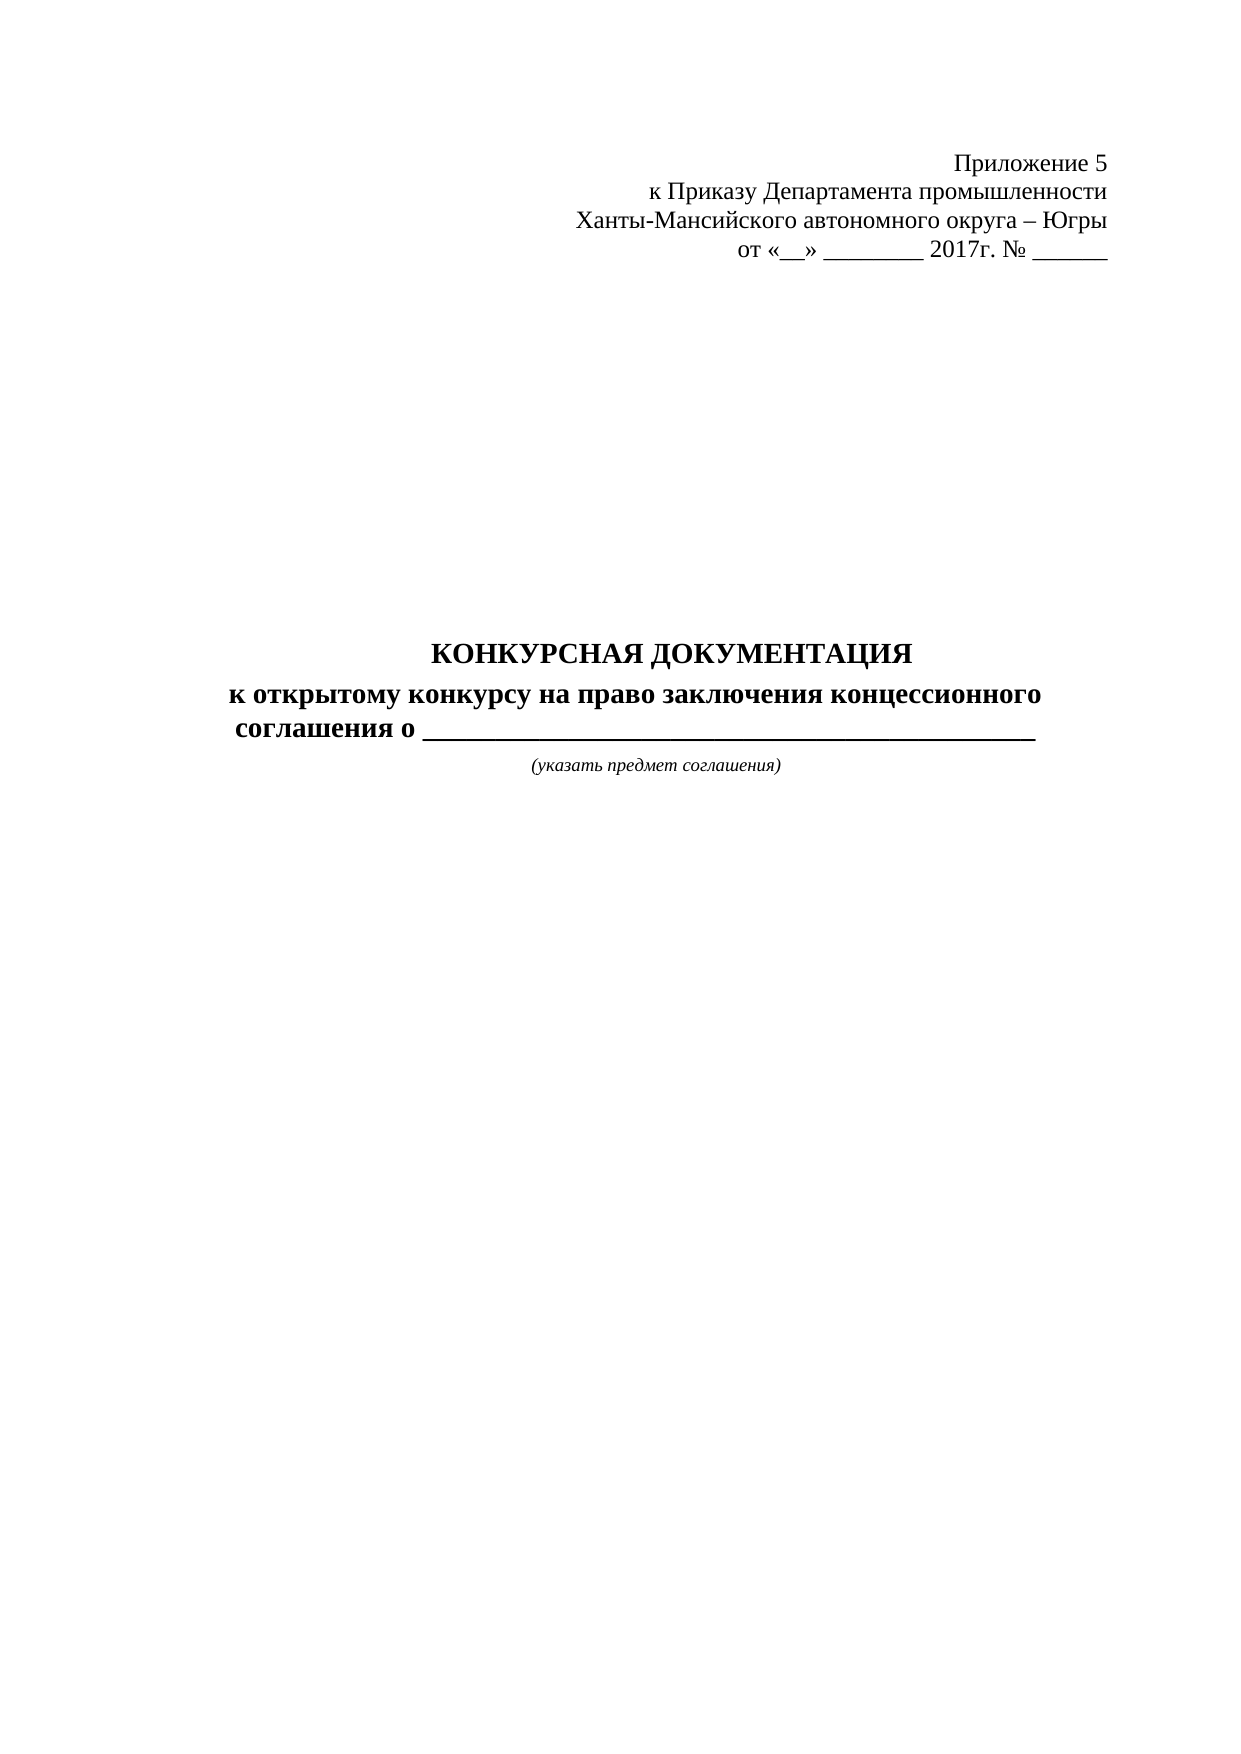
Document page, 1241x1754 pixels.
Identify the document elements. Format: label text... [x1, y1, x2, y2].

text (указать предмет соглашения) [457, 754, 1107, 775]
text КОНКУРСНАЯ ДОКУМЕНТАЦИЯ [162, 637, 1107, 670]
list Ханты-Мансийского автономного округа – Югры [162, 205, 1107, 234]
text к открытому конкурсу на право заключения концессионного соглашения о __________________________________________ [162, 676, 1107, 743]
list к Приказу Департамента промышленности [162, 176, 1107, 205]
list от «__» ________ 2017г. № ______ [162, 234, 1107, 263]
list Приложение 5 [162, 148, 1107, 176]
